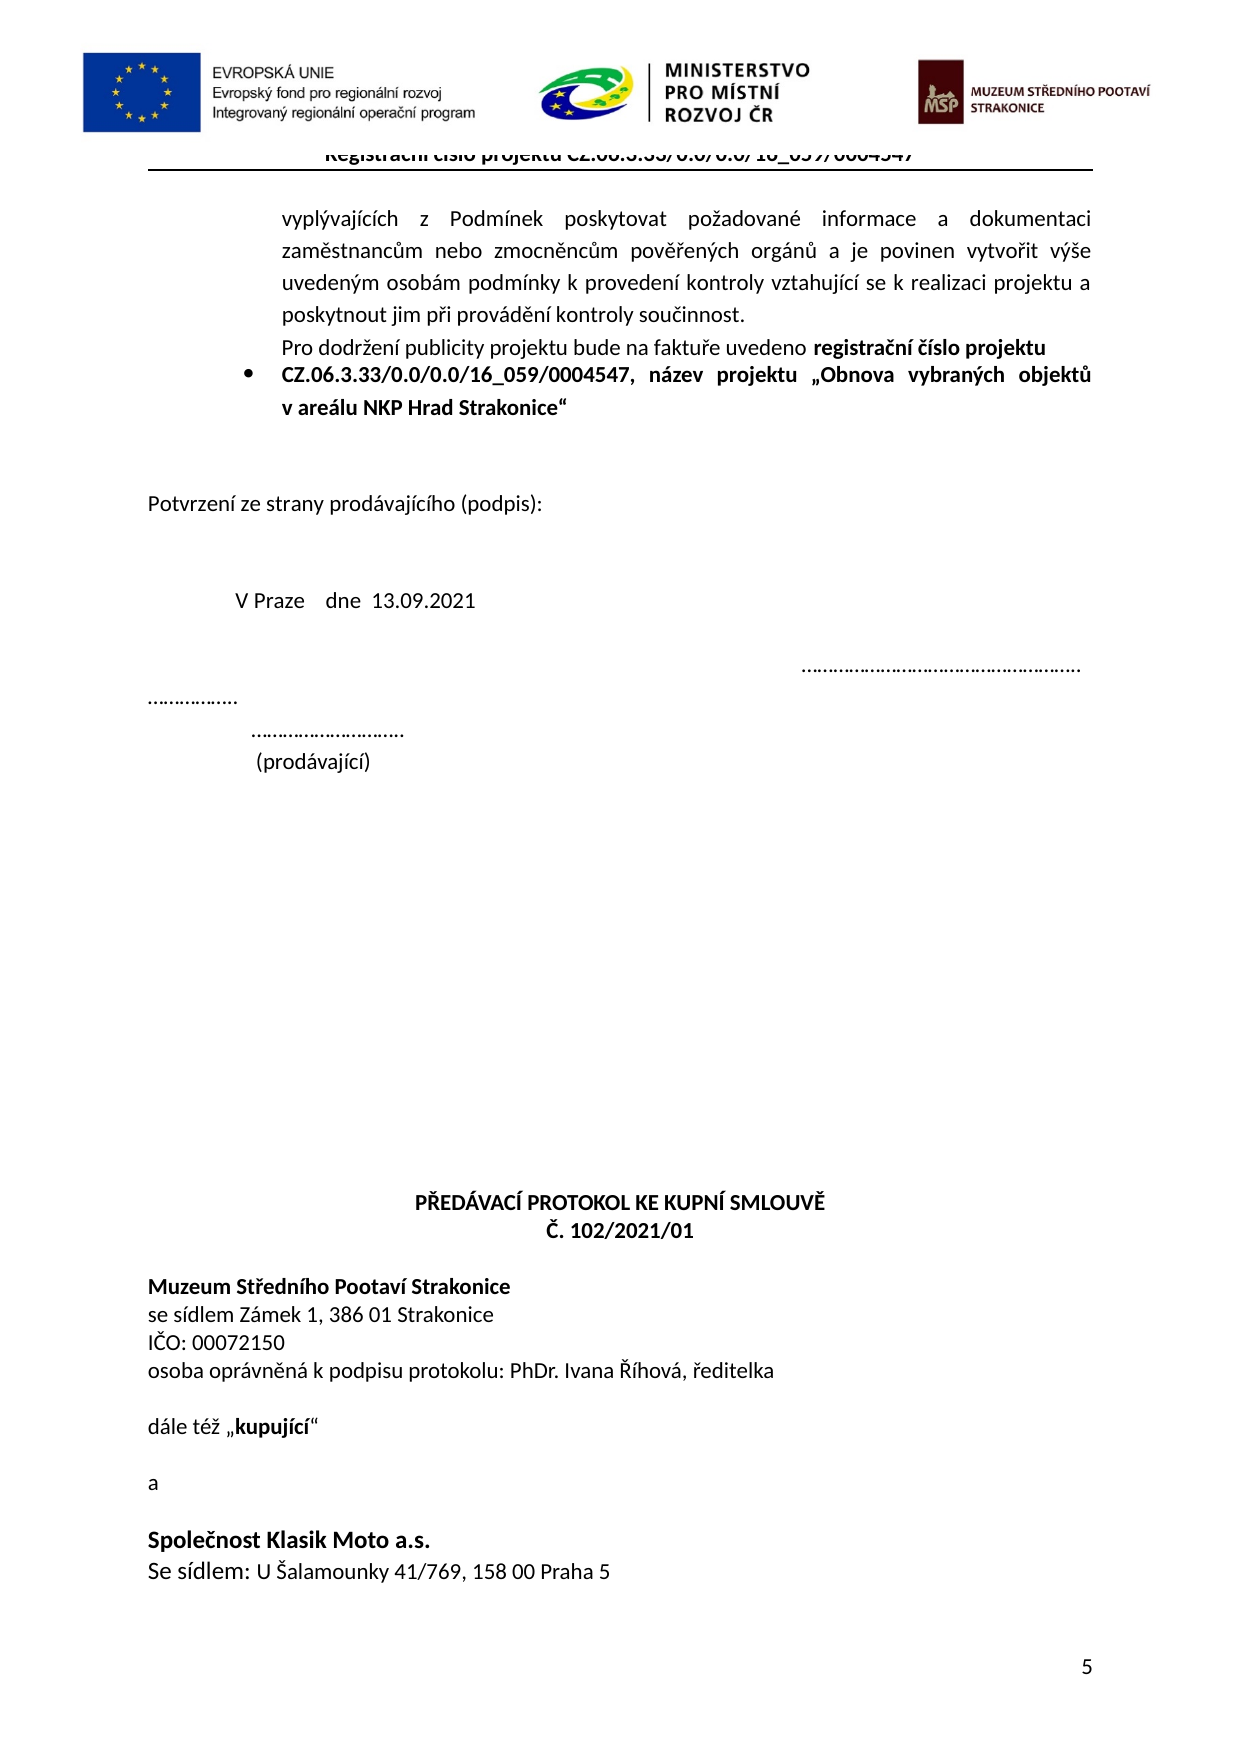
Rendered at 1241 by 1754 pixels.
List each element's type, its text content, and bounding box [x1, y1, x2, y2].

text dále též „kupující“ [148, 1412, 1093, 1440]
text se sídlem Zámek 1, 386 01 Strakonice [148, 1300, 1093, 1328]
text V Praze dne 13.09.2021 [148, 586, 1093, 614]
text (prodávající) [148, 747, 1093, 775]
text ……………………….. [148, 715, 1093, 743]
text a [148, 1468, 1093, 1496]
picture [48, 32, 1188, 155]
text Pro dodržení publicity projektu bude na faktuře uvedeno registrační číslo projektu [148, 333, 1093, 361]
text Společnost Klasik Moto a.s. [148, 1524, 1093, 1555]
text ……………………………………………..…………….. [148, 650, 1093, 711]
text IČO: 00072150 [148, 1328, 1093, 1356]
text č. 102/2021/01 [148, 1216, 1093, 1244]
text Muzeum Středního Pootaví Strakonice [148, 1272, 1093, 1300]
text Potvrzení ze strany prodávajícího (podpis): [148, 489, 1093, 517]
text osoba oprávněná k podpisu protokolu: PhDr. Ivana Říhová, ředitelka [148, 1356, 1093, 1384]
text Se sídlem: U Šalamounky 41/769, 158 00 Praha 5 [148, 1555, 1093, 1585]
list CZ.06.3.33/0.0/0.0/16_059/0004547, název projektu „Obnova vybraných objektů v areálu NKP Hrad Strakonice“ [244, 361, 1093, 421]
text Předávací protokol ke kupní smlouvě [148, 1188, 1093, 1216]
